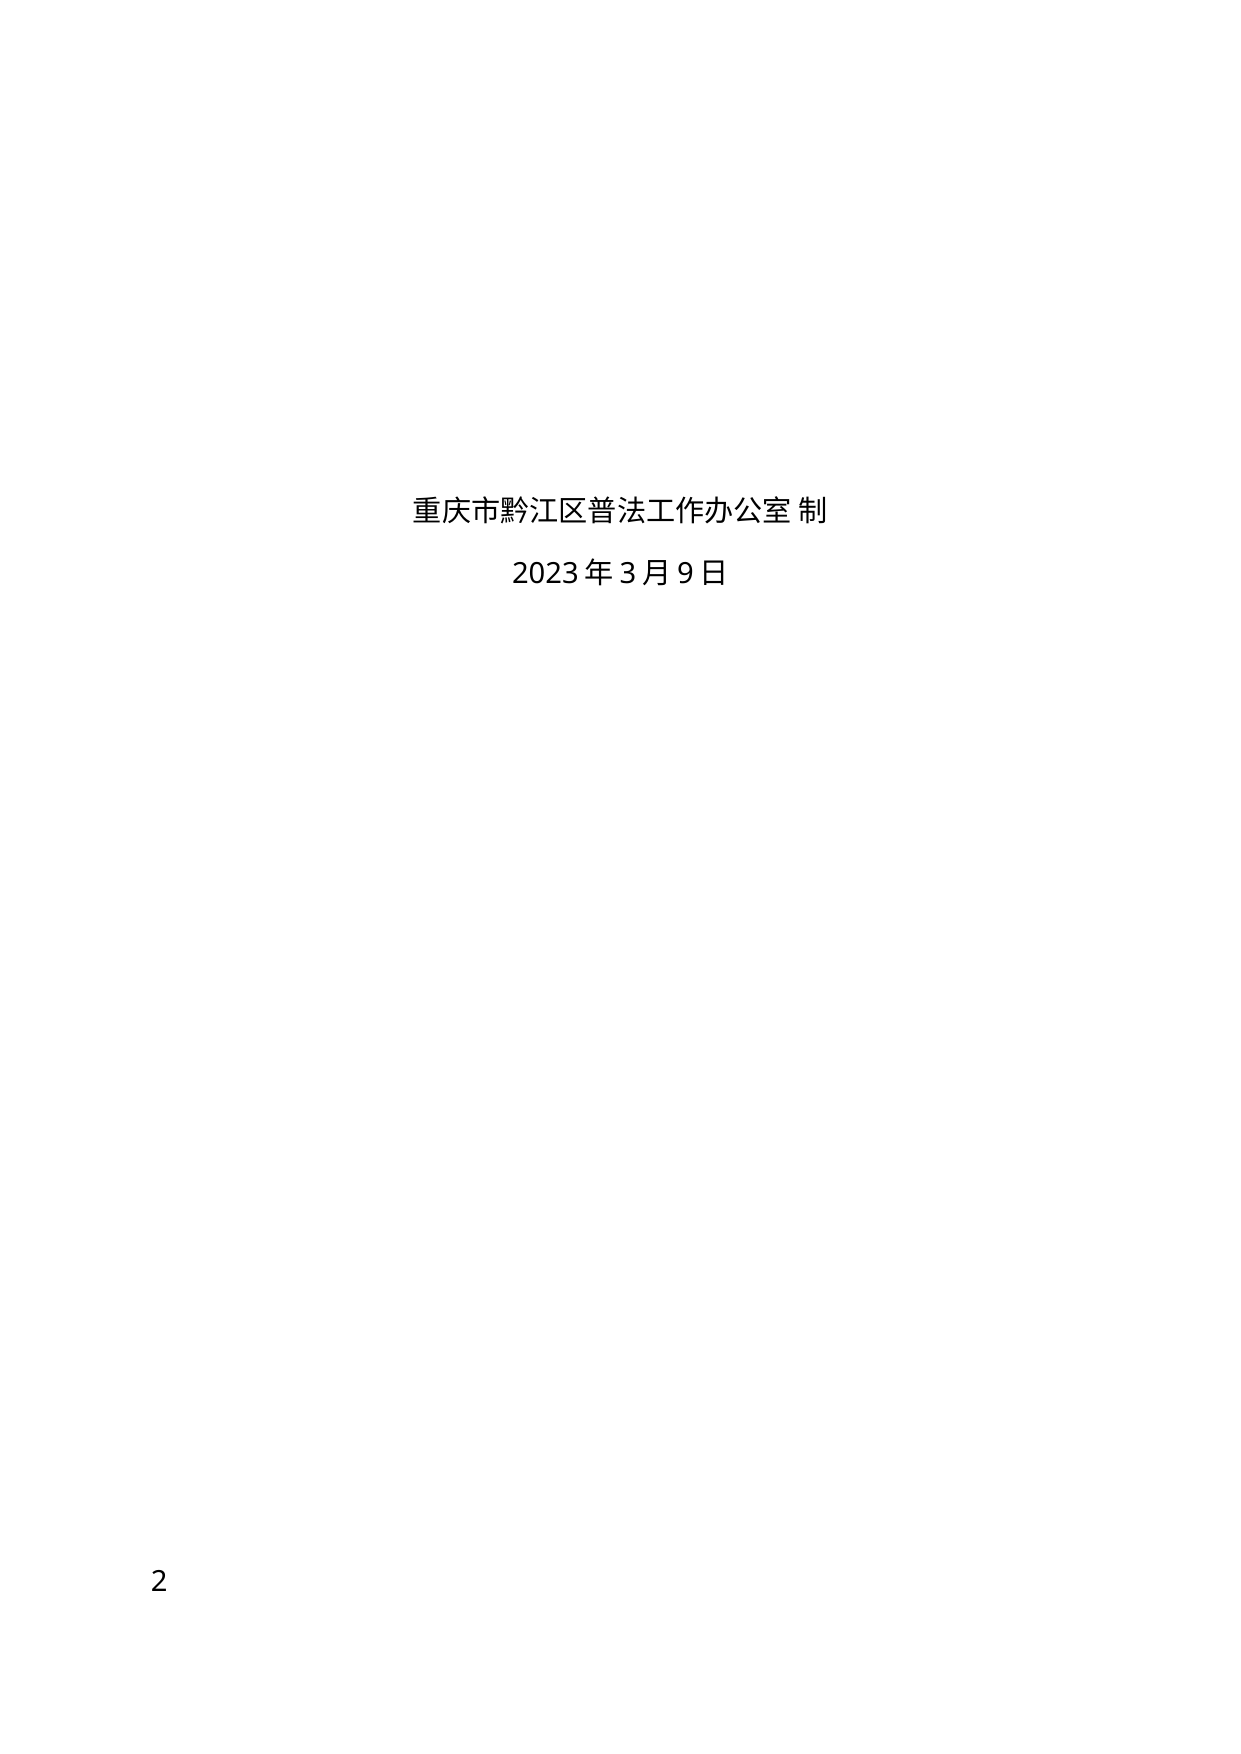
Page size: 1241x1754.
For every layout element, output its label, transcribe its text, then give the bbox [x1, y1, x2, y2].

text 2023年3月9日 [151, 540, 1089, 602]
text 重庆市黔江区普法工作办公室 制 [151, 477, 1089, 540]
